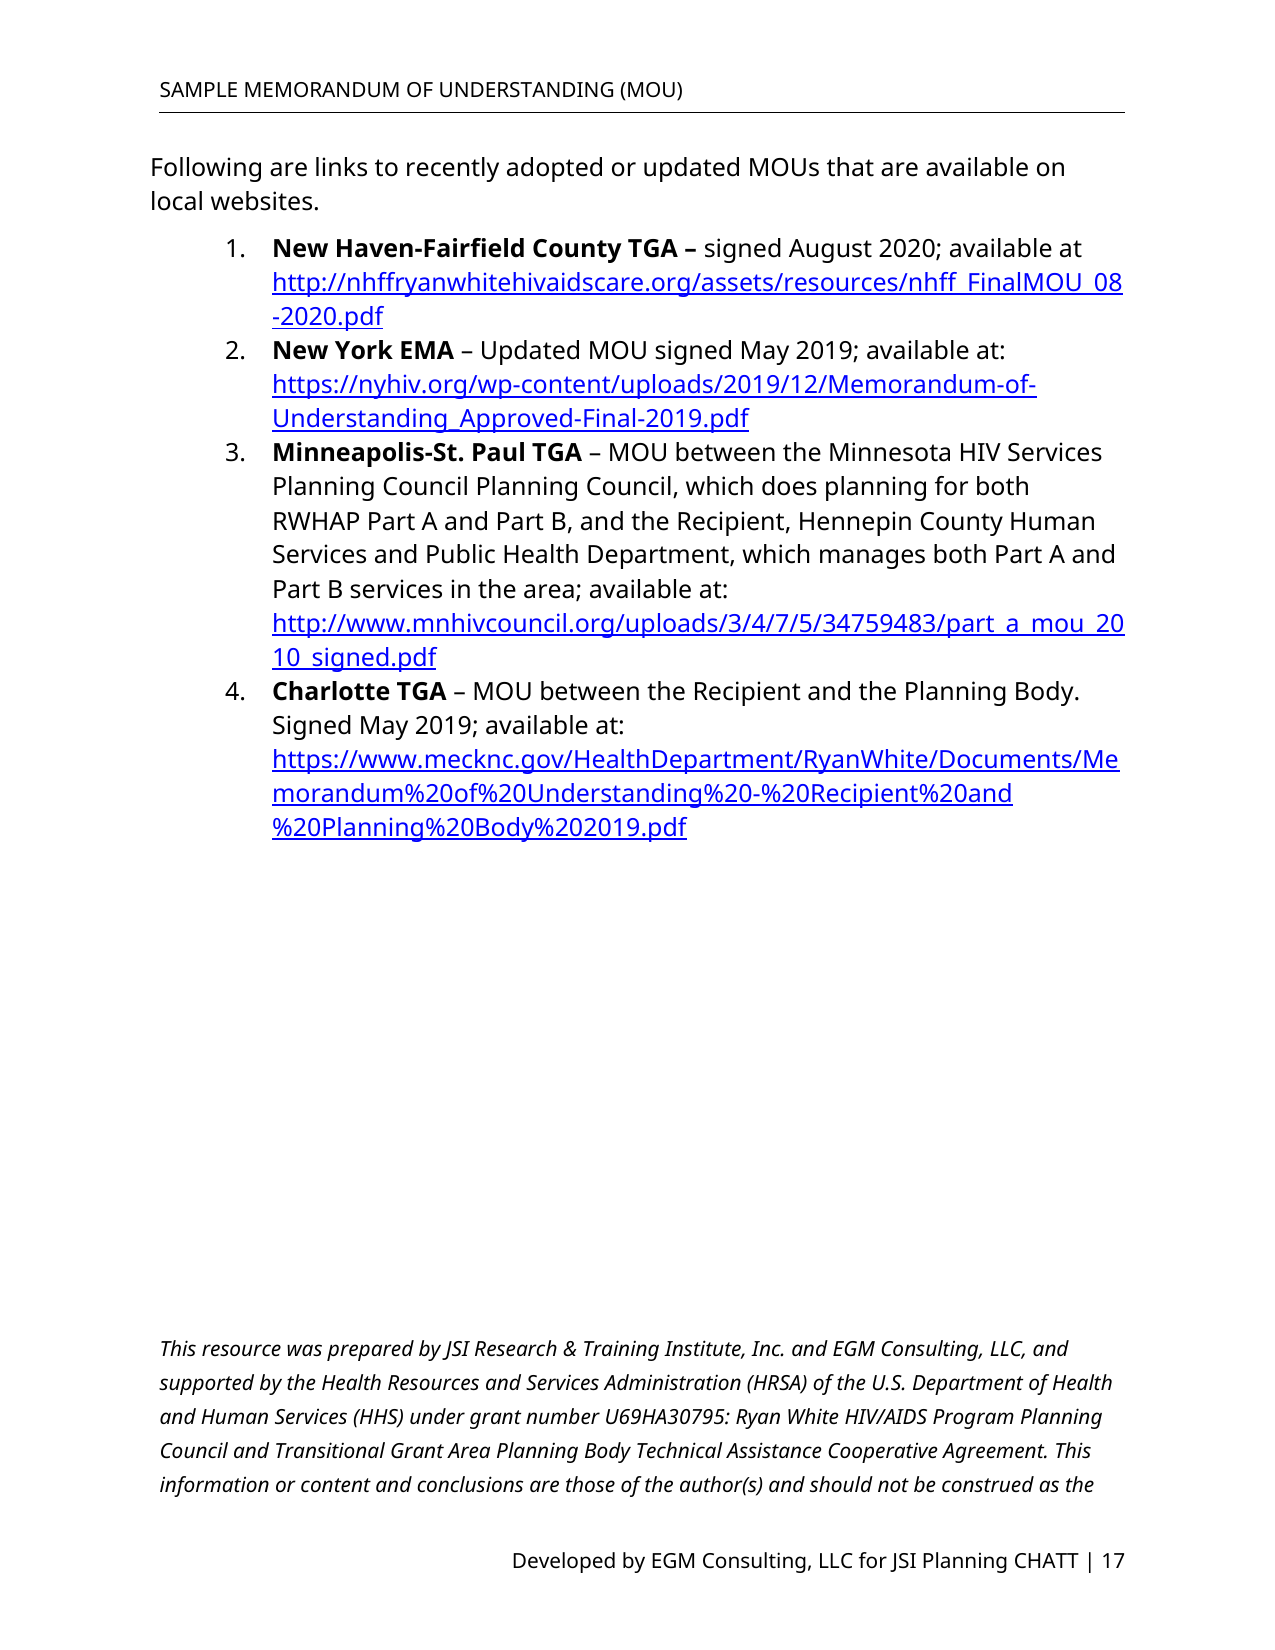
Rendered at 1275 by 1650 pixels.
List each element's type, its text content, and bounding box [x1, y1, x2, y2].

list Minneapolis-St. Paul TGA – MOU between the Minnesota HIV Services Planning Council Planning Council, which does planning for both RWHAP Part A and Part B, and the Recipient, Hennepin County Human Services and Public Health Department, which manages both Part A and Part B services in the area; available at: http://www.mnhivcouncil.org/uploads/3/4/7/5/34759483/part_a_mou_2010_signed.pdf [225, 435, 1125, 673]
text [159, 1334, 1125, 1499]
list New York EMA – Updated MOU signed May 2019; available at: https://nyhiv.org/wp-content/uploads/2019/12/Memorandum-of-Understanding_Approved-Final-2019.pdf [225, 333, 1125, 435]
list Charlotte TGA – MOU between the Recipient and the Planning Body. Signed May 2019; available at: https://www.mecknc.gov/HealthDepartment/RyanWhite/Documents/Memorandum%20of%20Understanding%20-%20Recipient%20and%20Planning%20Body%202019.pdf [225, 673, 1125, 844]
list New Haven-Fairfield County TGA – signed August 2020; available at http://nhffryanwhitehivaidscare.org/assets/resources/nhff_FinalMOU_08-2020.pdf [225, 231, 1125, 333]
text Following are links to recently adopted or updated MOUs that are available on local websites. [150, 150, 1125, 218]
